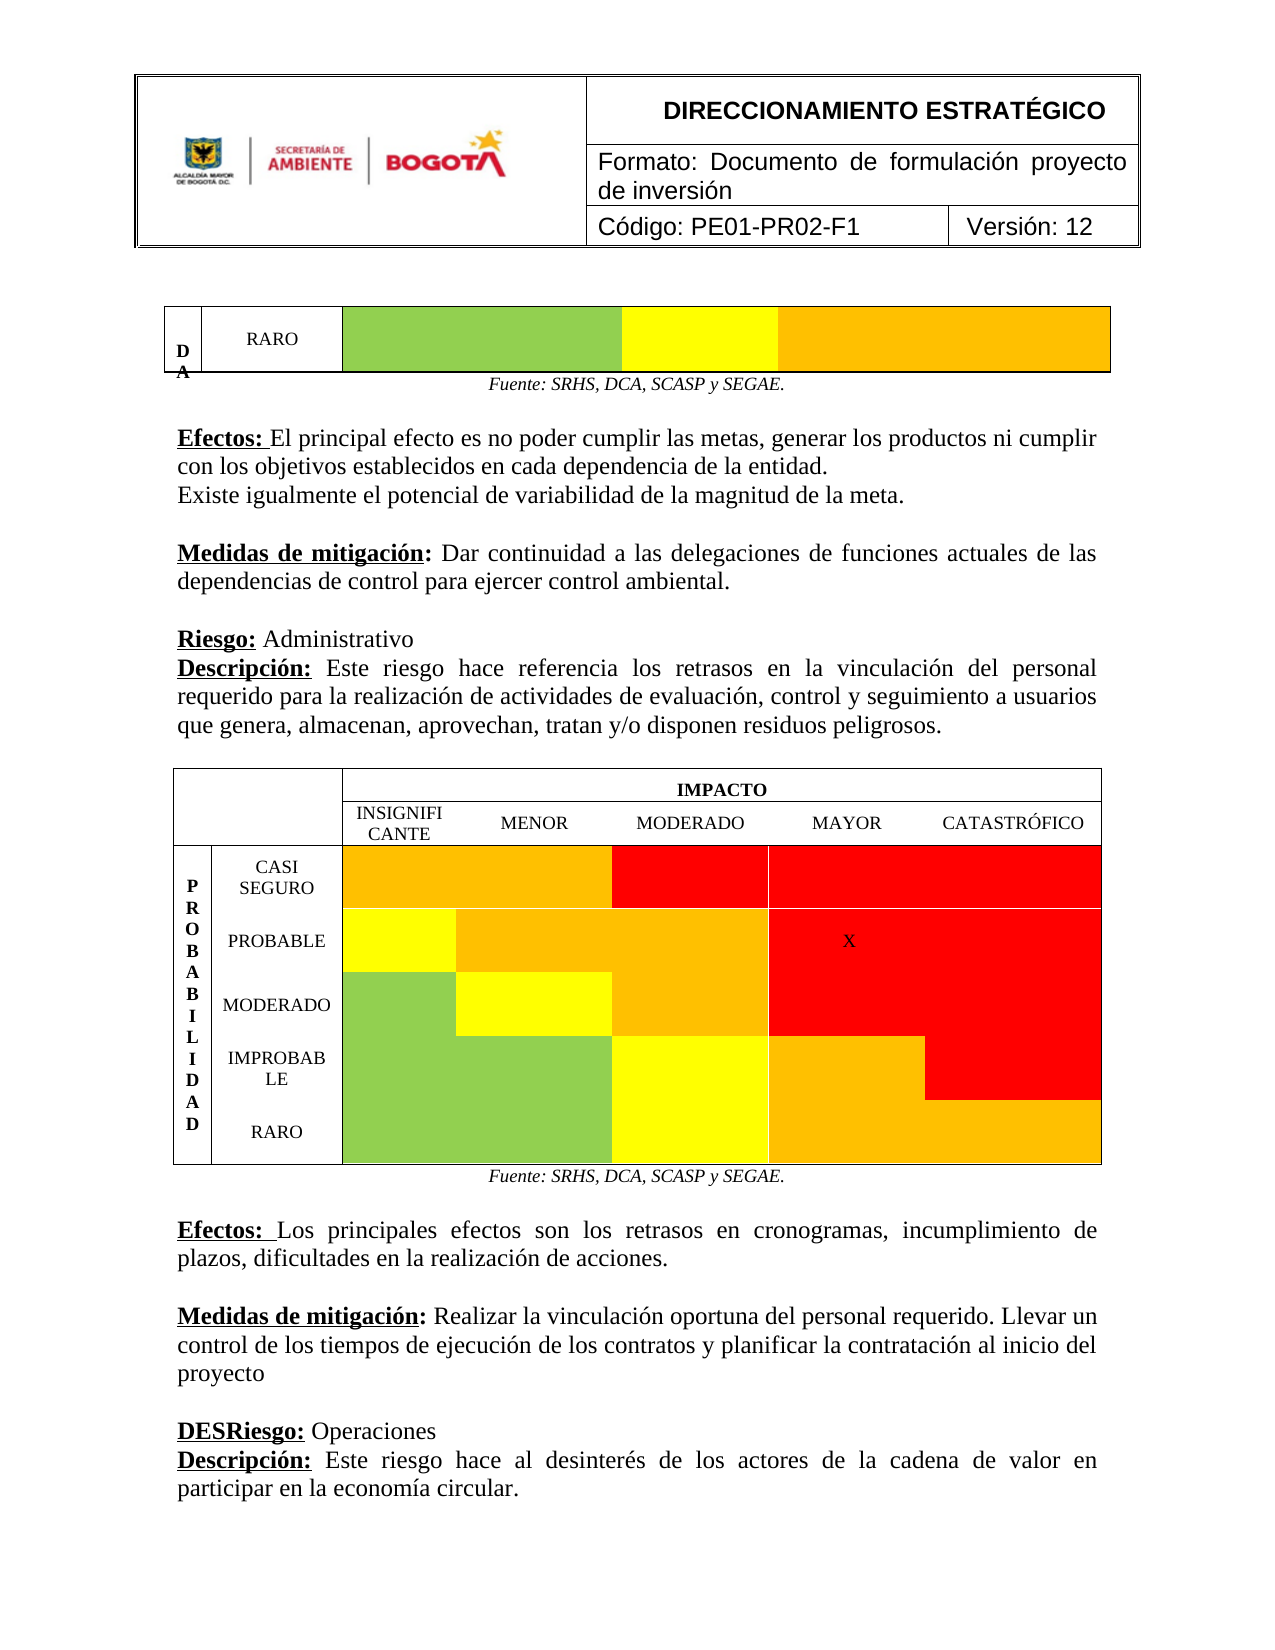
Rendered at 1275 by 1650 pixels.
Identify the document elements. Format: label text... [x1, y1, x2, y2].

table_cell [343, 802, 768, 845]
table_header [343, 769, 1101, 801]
text Existe igualmente el potencial de variabilidad de la magnitud de la meta. [177, 480, 1098, 509]
text Descripción: Este riesgo hace referencia los retrasos en la vinculación del personal requerido para la realización de actividades de evaluación, control y seguimiento a usuarios que genera, almacenan, aprovechan, tratan y/o disponen residuos peligrosos. [177, 653, 1098, 739]
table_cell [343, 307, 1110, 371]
text Medidas de mitigación: Realizar la vinculación oportuna del personal requerido. Llevar un control de los tiempos de ejecución de los contratos y planificar la contratación al inicio del proyecto [177, 1301, 1098, 1387]
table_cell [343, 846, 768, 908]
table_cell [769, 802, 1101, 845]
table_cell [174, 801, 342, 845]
text Efectos: Los principales efectos son los retrasos en cronogramas, incumplimiento de plazos, dificultades en la realización de acciones. [177, 1215, 1098, 1272]
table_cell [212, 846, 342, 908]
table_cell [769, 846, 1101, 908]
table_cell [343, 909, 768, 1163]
text DESRiesgo: Operaciones [177, 1416, 1098, 1445]
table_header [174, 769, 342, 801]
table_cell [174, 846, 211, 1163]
text Descripción: Este riesgo hace al desinterés de los actores de la cadena de valor en participar en la economía circular. [177, 1445, 1098, 1502]
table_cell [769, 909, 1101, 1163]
picture [147, 102, 538, 219]
text Riesgo: Administrativo [177, 624, 1098, 653]
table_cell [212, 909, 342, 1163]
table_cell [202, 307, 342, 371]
text Medidas de mitigación: Dar continuidad a las delegaciones de funciones actuales de las dependencias de control para ejercer control ambiental. [177, 538, 1098, 595]
text Fuente: SRHS, DCA, SCASP y SEGAE. [177, 373, 1098, 394]
text Efectos: El principal efecto es no poder cumplir las metas, generar los productos ni cumplir con los objetivos establecidos en cada dependencia de la entidad. [177, 423, 1098, 480]
text Fuente: SRHS, DCA, SCASP y SEGAE. [177, 1165, 1098, 1186]
